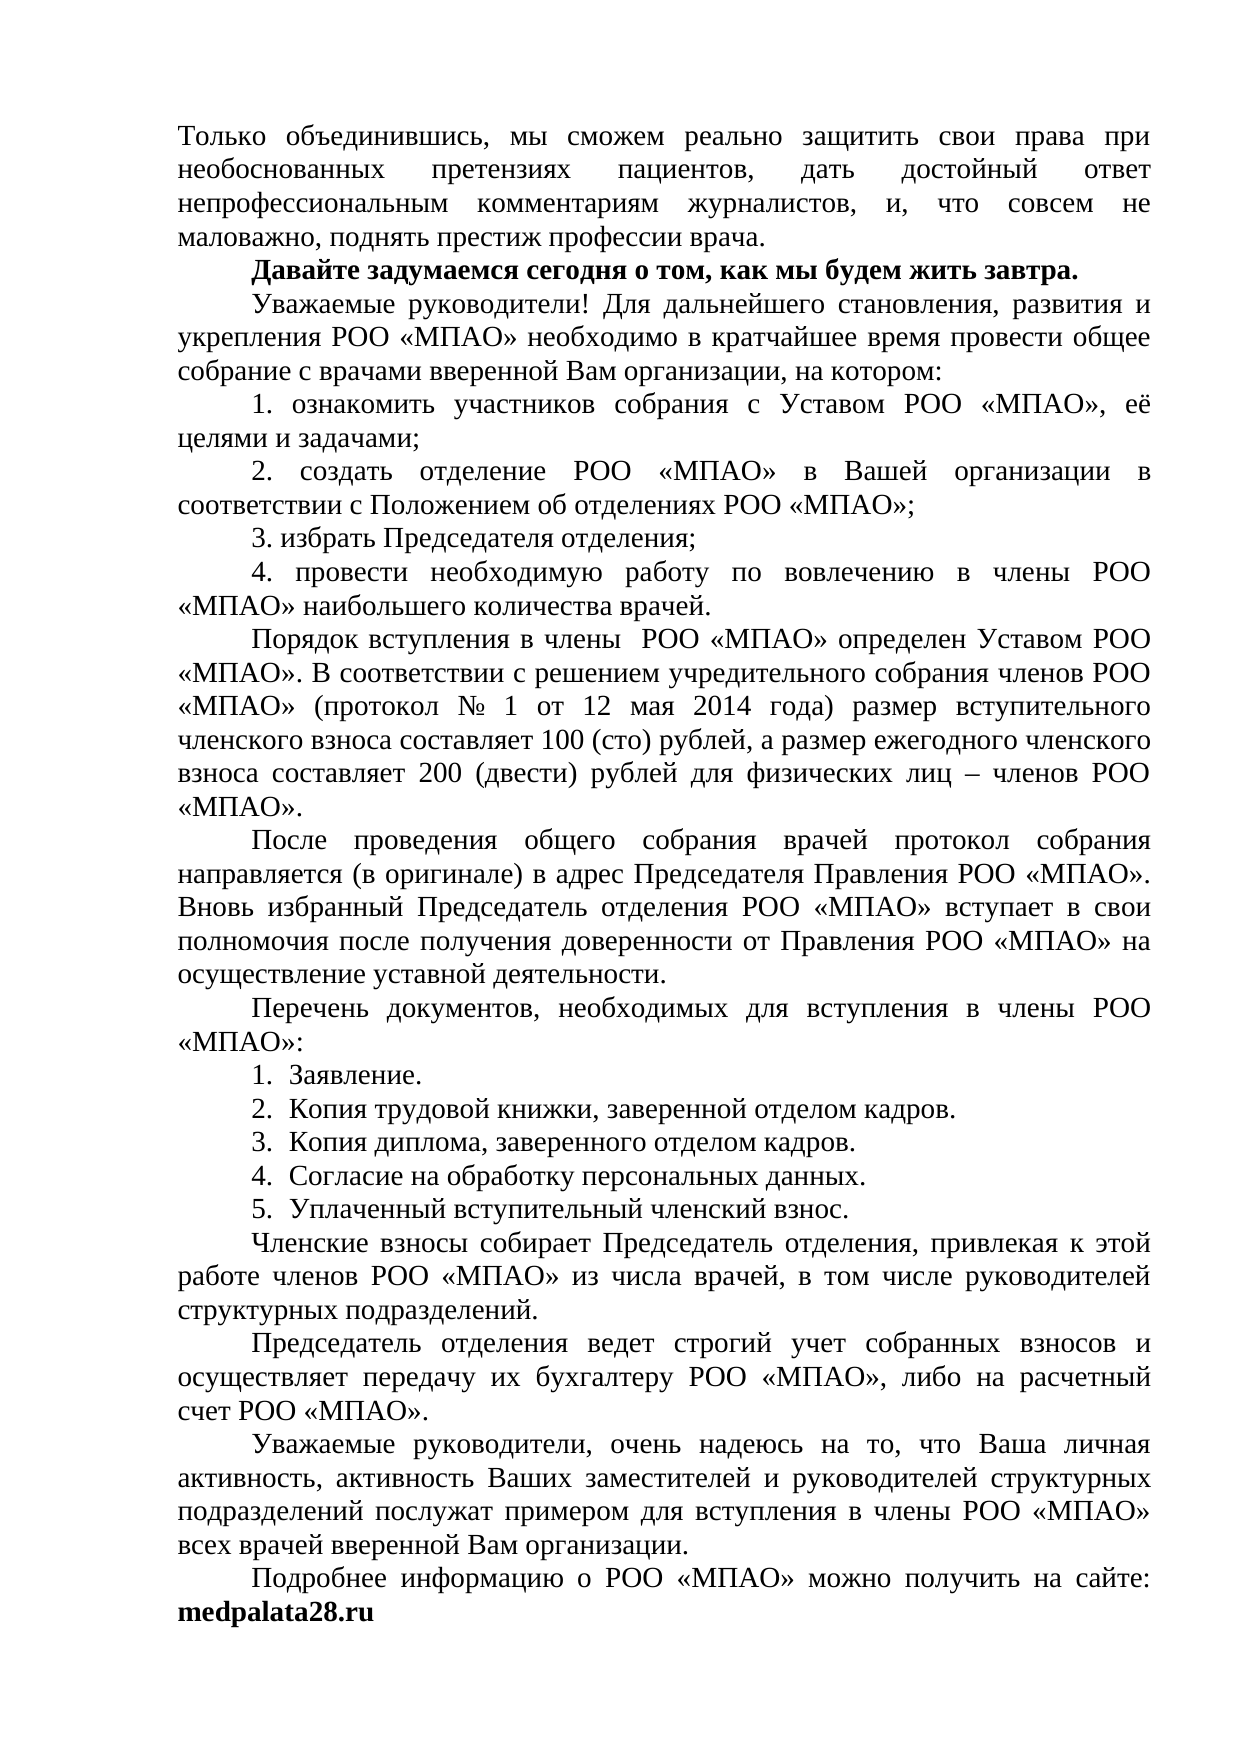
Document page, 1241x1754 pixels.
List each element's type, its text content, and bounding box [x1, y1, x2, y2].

list После проведения общего собрания врачей протокол собрания направляется (в оригинале) в адрес Председателя Правления РОО «МПАО». Вновь избранный Председатель отделения РОО «МПАО» вступает в свои полномочия после получения доверенности от Правления РОО «МПАО» на осуществление уставной деятельности. [177, 822, 1152, 990]
text Только объединившись, мы сможем реально защитить свои права при необоснованных претензиях пациентов, дать достойный ответ непрофессиональным комментариям журналистов, и, что совсем не маловажно, поднять престиж профессии врача. [177, 118, 1152, 252]
list Порядок вступления в члены РОО «МПАО» определен Уставом РОО «МПАО». В соответствии с решением учредительного собрания членов РОО «МПАО» (протокол № 1 от 12 мая 2014 года) размер вступительного членского взноса составляет 100 (сто) рублей, а размер ежегодного членского взноса составляет 200 (двести) рублей для физических лиц – членов РОО «МПАО». [177, 621, 1152, 822]
list 1. ознакомить участников собрания с Уставом РОО «МПАО», её целями и задачами; [177, 386, 1152, 453]
list Уплаченный вступительный членский взнос. [251, 1191, 1152, 1225]
list 4. провести необходимую работу по вовлечению в члены РОО «МПАО» наибольшего количества врачей. [177, 554, 1152, 621]
list Копия диплома, заверенного отделом кадров. [251, 1124, 1152, 1158]
text Уважаемые руководители, очень надеюсь на то, что Ваша личная активность, активность Ваших заместителей и руководителей структурных подразделений послужат примером для вступления в члены РОО «МПАО» всех врачей вверенной Вам организации. [177, 1426, 1152, 1560]
list 3. избрать Председателя отделения; [177, 521, 1152, 554]
list Копия трудовой книжки, заверенной отделом кадров. [251, 1091, 1152, 1124]
list 2. создать отделение РОО «МПАО» в Вашей организации в соответствии с Положением об отделениях РОО «МПАО»; [177, 453, 1152, 521]
text Уважаемые руководители! Для дальнейшего становления, развития и укрепления РОО «МПАО» необходимо в кратчайшее время провести общее собрание с врачами вверенной Вам организации, на котором: [177, 286, 1152, 386]
text Членские взносы собирает Председатель отделения, привлекая к этой работе членов РОО «МПАО» из числа врачей, в том числе руководителей структурных подразделений. [177, 1225, 1152, 1326]
list Согласие на обработку персональных данных. [251, 1158, 1152, 1191]
list Заявление. [251, 1057, 1152, 1091]
list Перечень документов, необходимых для вступления в члены РОО «МПАО»: [177, 990, 1152, 1057]
text Подробнее информацию о РОО «МПАО» можно получить на сайте: medpalata28.ru [177, 1560, 1152, 1627]
text Давайте задумаемся сегодня о том, как мы будем жить завтра. [177, 252, 1152, 286]
text Председатель отделения ведет строгий учет собранных взносов и осуществляет передачу их бухгалтеру РОО «МПАО», либо на расчетный счет РОО «МПАО». [177, 1326, 1152, 1426]
